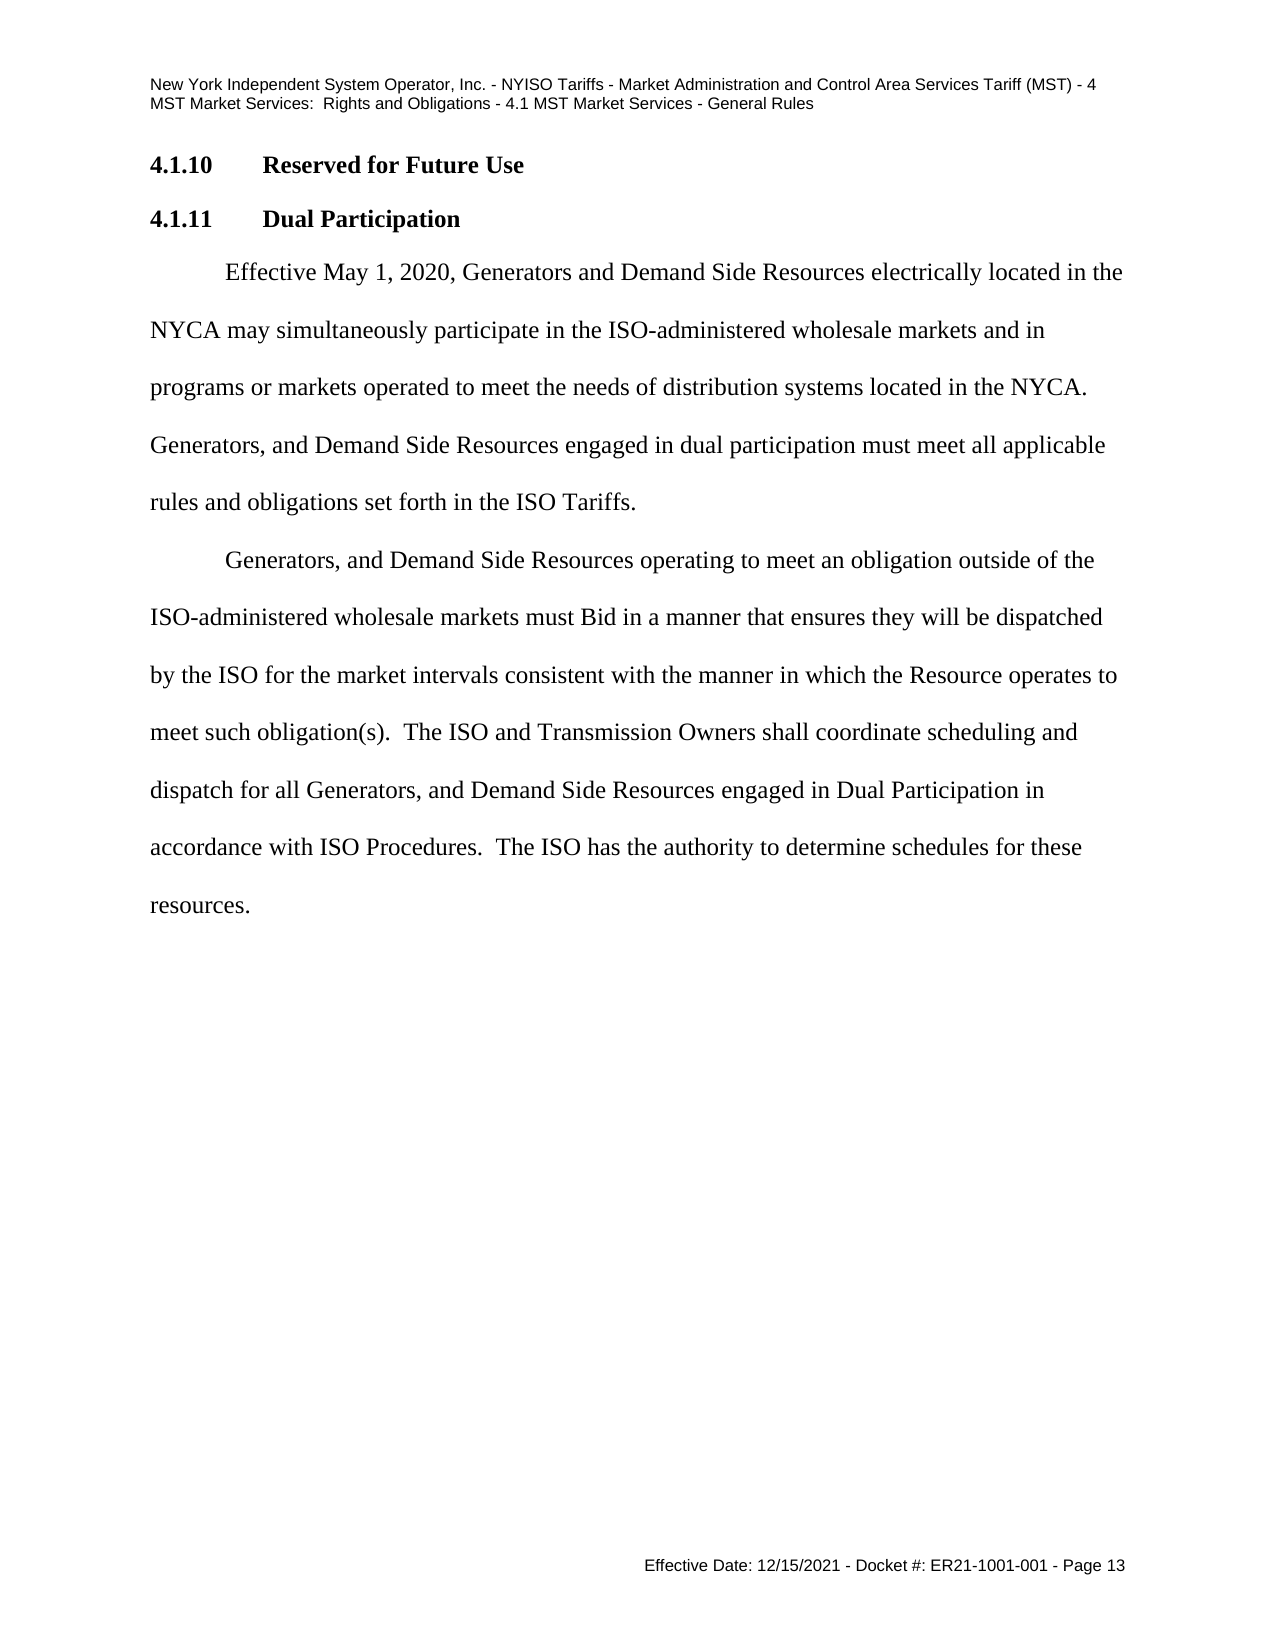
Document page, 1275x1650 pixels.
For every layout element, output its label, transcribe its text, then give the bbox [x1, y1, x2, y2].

text Effective May 1, 2020, Generators and Demand Side Resources electrically located in the NYCA may simultaneously participate in the ISO-administered wholesale markets and in programs or markets operated to meet the needs of distribution systems located in the NYCA. Generators, and Demand Side Resources engaged in dual participation must meet all applicable rules and obligations set forth in the ISO Tariffs. [150, 257, 1125, 516]
text 4.1.10 Reserved for Future Use [150, 150, 1059, 179]
text Generators, and Demand Side Resources operating to meet an obligation outside of the ISO-administered wholesale markets must Bid in a manner that ensures they will be dispatched by the ISO for the market intervals consistent with the manner in which the Resource operates to meet such obligation(s). The ISO and Transmission Owners shall coordinate scheduling and dispatch for all Generators, and Demand Side Resources engaged in Dual Participation in accordance with ISO Procedures. The ISO has the authority to determine schedules for these resources. [150, 545, 1125, 919]
text 4.1.11 Dual Participation [150, 204, 1059, 232]
